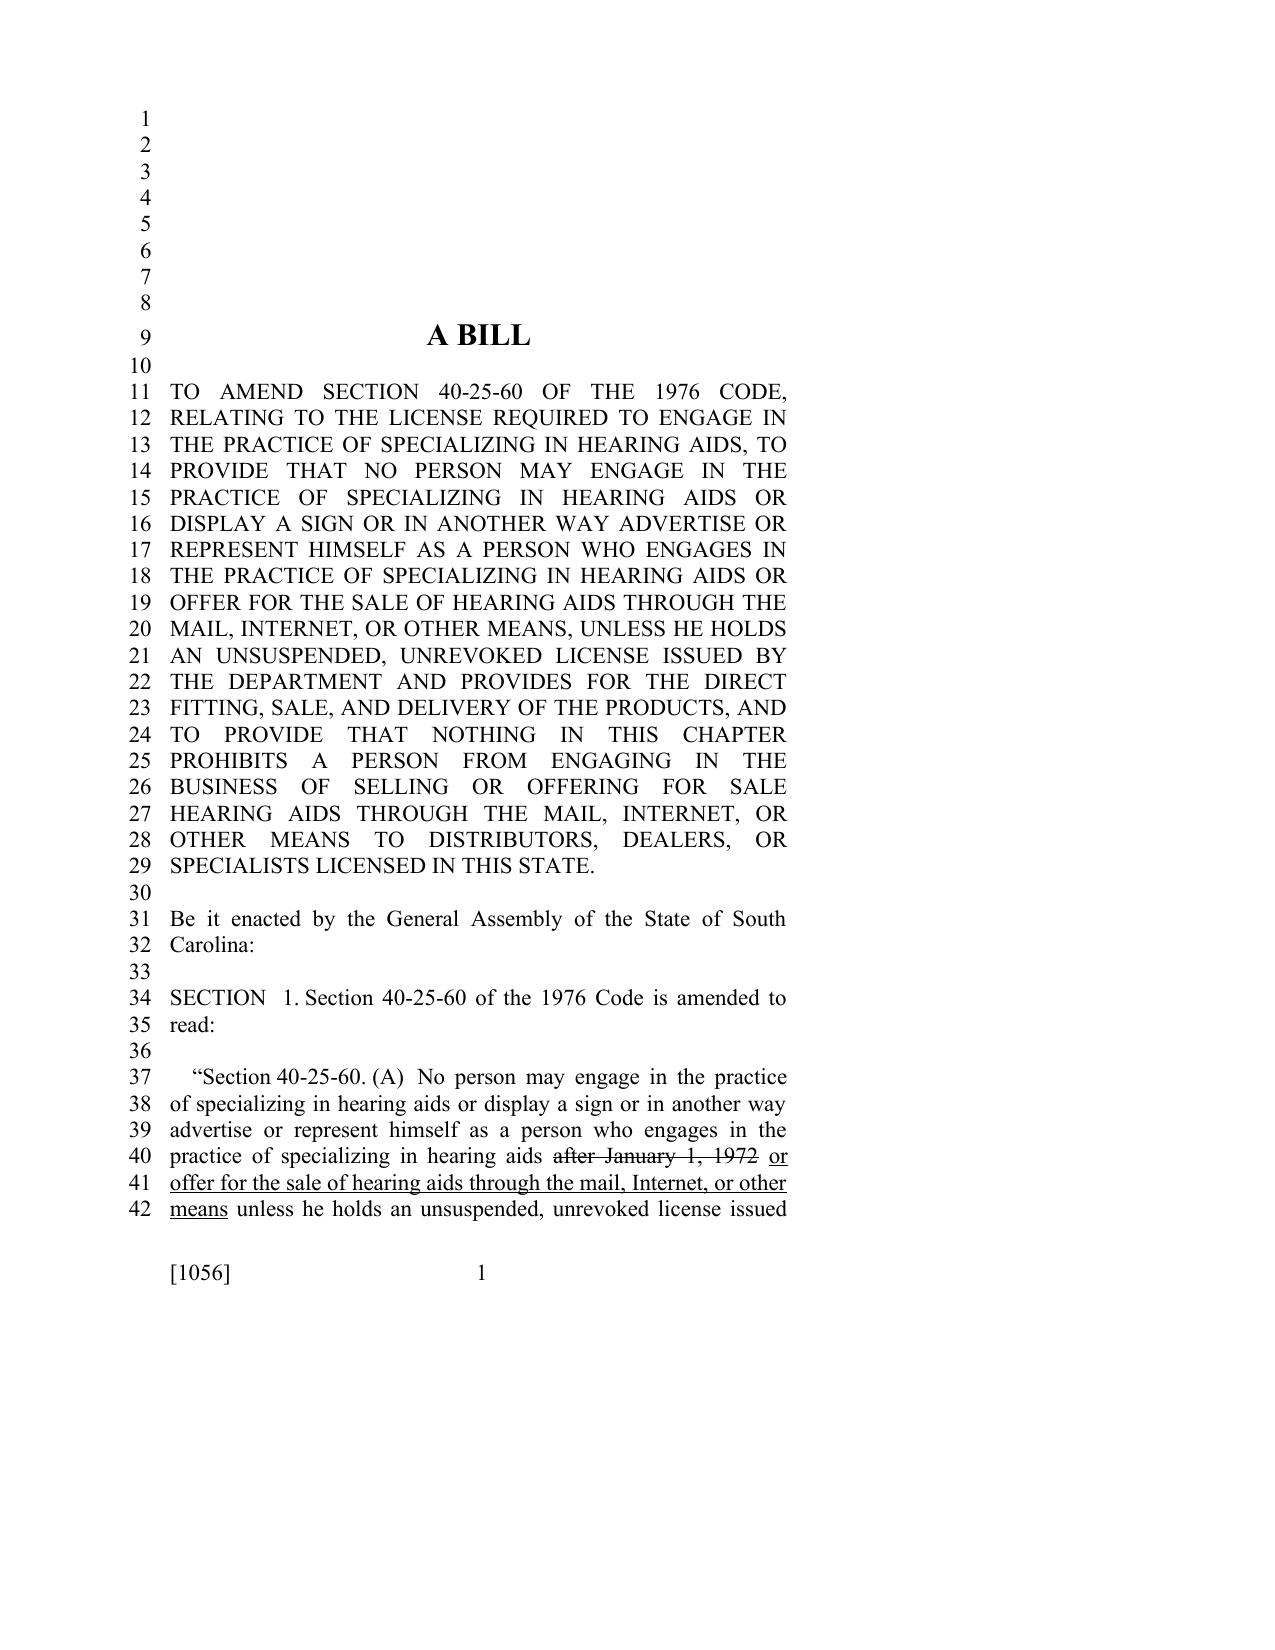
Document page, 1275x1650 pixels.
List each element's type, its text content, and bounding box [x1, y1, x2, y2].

text Be it enacted by the General Assembly of the State of South Carolina: [169, 905, 787, 958]
text A BILL [169, 316, 787, 352]
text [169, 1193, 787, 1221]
text TO AMEND SECTION 40-25-60 OF THE 1976 CODE, RELATING TO THE LICENSE REQUIRED TO ENGAGE IN THE PRACTICE OF SPECIALIZING IN HEARING AIDS, TO PROVIDE THAT NO PERSON MAY ENGAGE IN THE PRACTICE OF SPECIALIZING IN HEARING AIDS OR DISPLAY A SIGN OR IN ANOTHER WAY ADVERTISE OR REPRESENT HIMSELF AS A PERSON WHO ENGAGES IN THE PRACTICE OF SPECIALIZING IN HEARING AIDS OR OFFER FOR THE SALE OF HEARING AIDS THROUGH THE MAIL, INTERNET, OR OTHER MEANS, UNLESS HE HOLDS AN UNSUSPENDED, UNREVOKED LICENSE ISSUED BY THE DEPARTMENT AND PROVIDES FOR THE DIRECT FITTING, SALE, AND DELIVERY OF THE PRODUCTS, AND TO PROVIDE THAT NOTHING IN THIS CHAPTER PROHIBITS A PERSON FROM ENGAGING IN THE BUSINESS OF SELLING OR OFFERING FOR SALE HEARING AIDS THROUGH THE MAIL, INTERNET, OR OTHER MEANS TO DISTRIBUTORS, DEALERS, OR SPECIALISTS LICENSED IN THIS STATE. [169, 378, 787, 879]
text SECTION 1. Section 40-25-60 of the 1976 Code is amended to read: [169, 984, 787, 1037]
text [169, 1063, 787, 1192]
